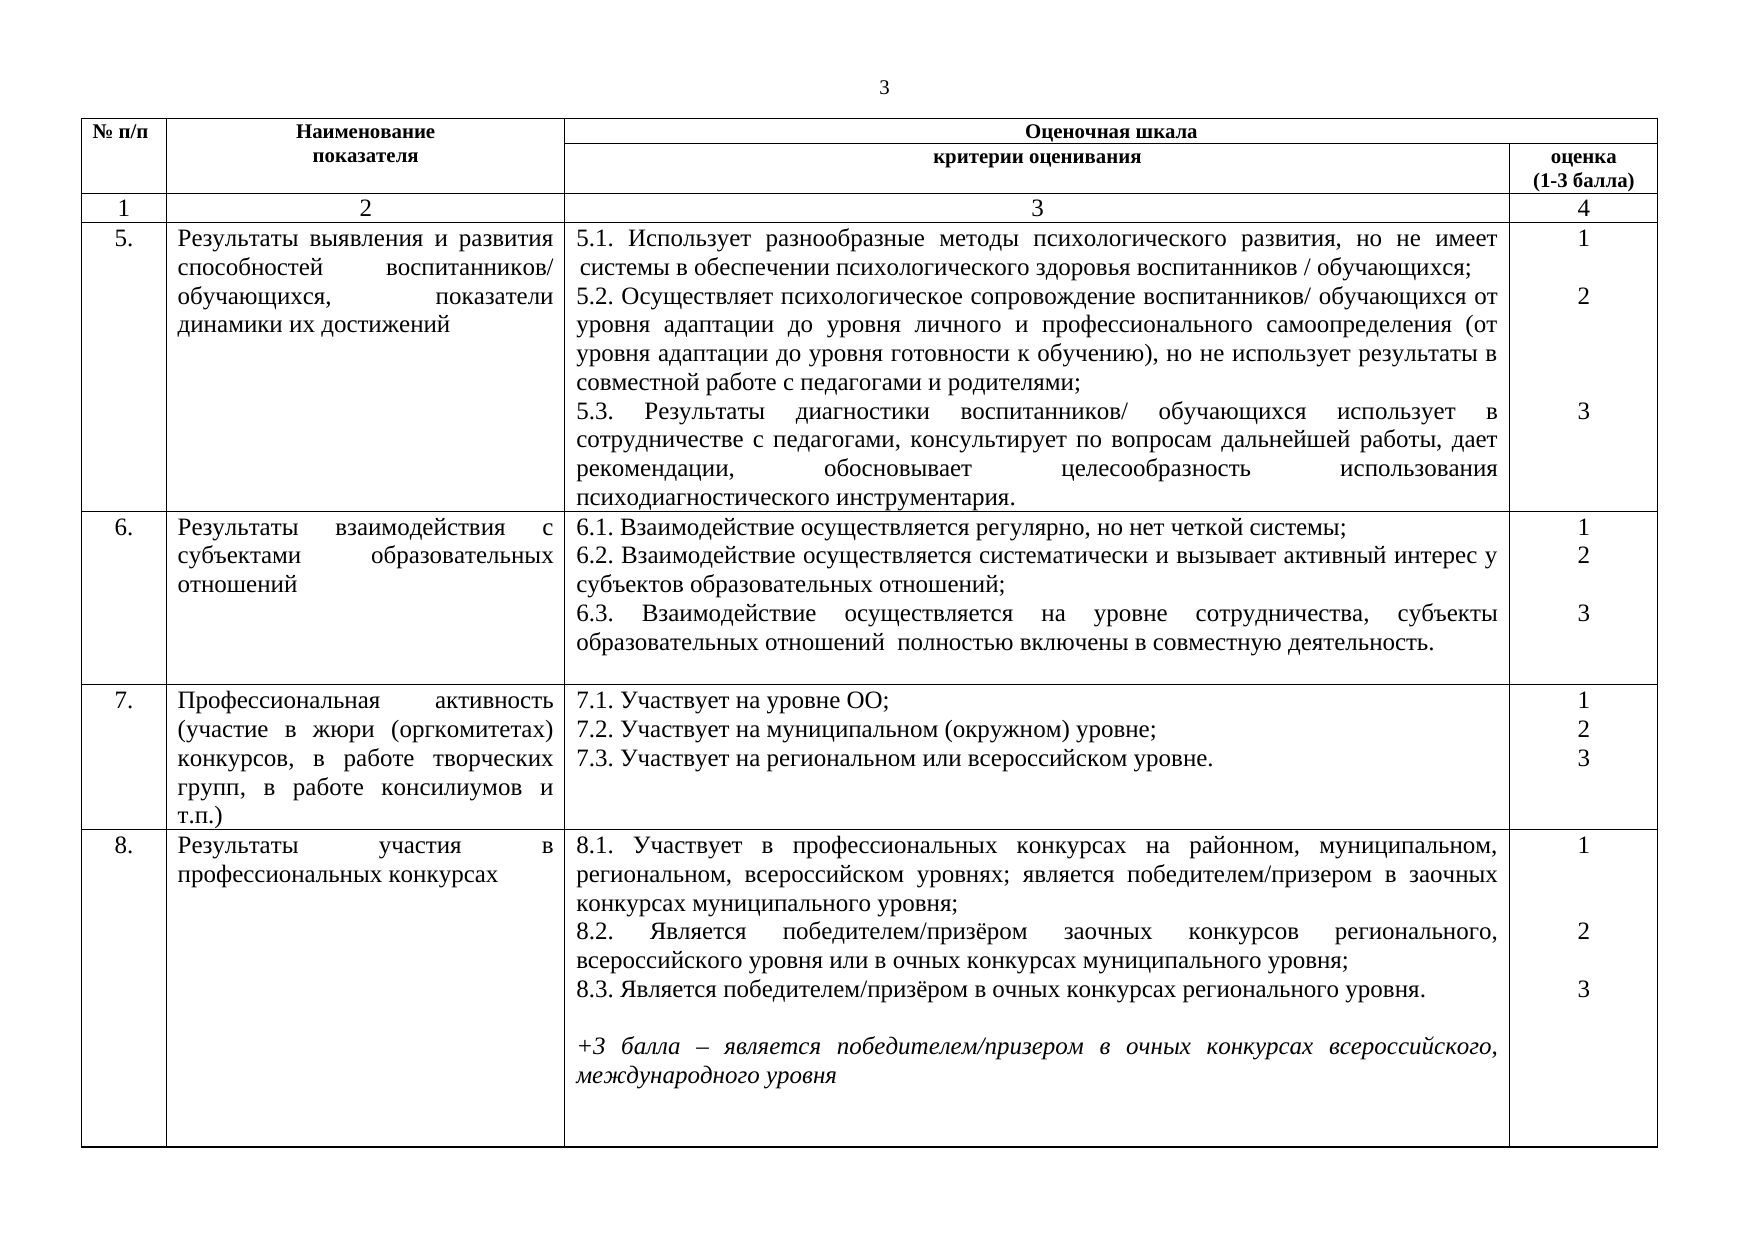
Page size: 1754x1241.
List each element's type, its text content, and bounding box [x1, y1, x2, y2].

table_cell критерии оценивания [565, 144, 1509, 192]
table_cell 8.1. Участвует в профессиональных конкурсах на районном, муниципальном, региональном, всероссийском уровнях; является победителем/призером в заочных конкурсах муниципального уровня; 8.2. Является победителем/призёром заочных конкурсов регионального, всероссийского уровня или в очных конкурсах муниципального уровня; 8.3. Является победителем/призёром в очных конкурсах регионального уровня. +3 балла – является победителем/призером в очных конкурсах всероссийского, международного уровня [565, 830, 1509, 1146]
table_cell 5. [82, 223, 166, 511]
table_cell 6. [82, 512, 166, 684]
table_cell Результаты взаимодействия с субъектами образовательных отношений [167, 512, 564, 684]
table_header № п/п [82, 119, 166, 192]
table_cell Результаты выявления и развития способностей воспитанников/ обучающихся, показатели динамики их достижений [167, 223, 564, 511]
table_cell 7.1. Участвует на уровне ОО; 7.2. Участвует на муниципальном (окружном) уровне; 7.3. Участвует на региональном или всероссийском уровне. [565, 685, 1509, 829]
table_header Оценочная шкала [565, 119, 1657, 143]
table_cell 8. [82, 830, 166, 1146]
table_cell 1 2 3 [1510, 685, 1657, 829]
table_header Наименование показателя [167, 119, 564, 192]
table_cell 2 [167, 194, 564, 222]
table_cell 1 2 3 [1510, 512, 1657, 684]
table_cell оценка (1-3 балла) [1510, 144, 1657, 192]
table_cell 1 2 3 [1510, 223, 1657, 511]
table_cell 1 2 3 [1510, 830, 1657, 1146]
table_cell 5.1. Использует разнообразные методы психологического развития, но не имеет системы в обеспечении психологического здоровья воспитанников / обучающихся; 5.2. Осуществляет психологическое сопровождение воспитанников/ обучающихся от уровня адаптации до уровня личного и профессионального самоопределения (от уровня адаптации до уровня готовности к обучению), но не использует результаты в совместной работе с педагогами и родителями; 5.3. Результаты диагностики воспитанников/ обучающихся использует в сотрудничестве с педагогами, консультирует по вопросам дальнейшей работы, дает рекомендации, обосновывает целесообразность использования психодиагностического инструментария. [565, 223, 1509, 511]
table_cell Профессиональная активность (участие в жюри (оргкомитетах) конкурсов, в работе творческих групп, в работе консилиумов и т.п.) [167, 685, 564, 829]
table_cell 6.1. Взаимодействие осуществляется регулярно, но нет четкой системы; 6.2. Взаимодействие осуществляется систематически и вызывает активный интерес у субъектов образовательных отношений; 6.3. Взаимодействие осуществляется на уровне сотрудничества, субъекты образовательных отношений полностью включены в совместную деятельность. [565, 512, 1509, 684]
table_cell 7. [82, 685, 166, 829]
table_cell Результаты участия в профессиональных конкурсах [167, 830, 564, 1146]
table_cell 1 [82, 194, 166, 222]
table_cell 3 [565, 194, 1509, 222]
table_cell 4 [1510, 194, 1657, 222]
